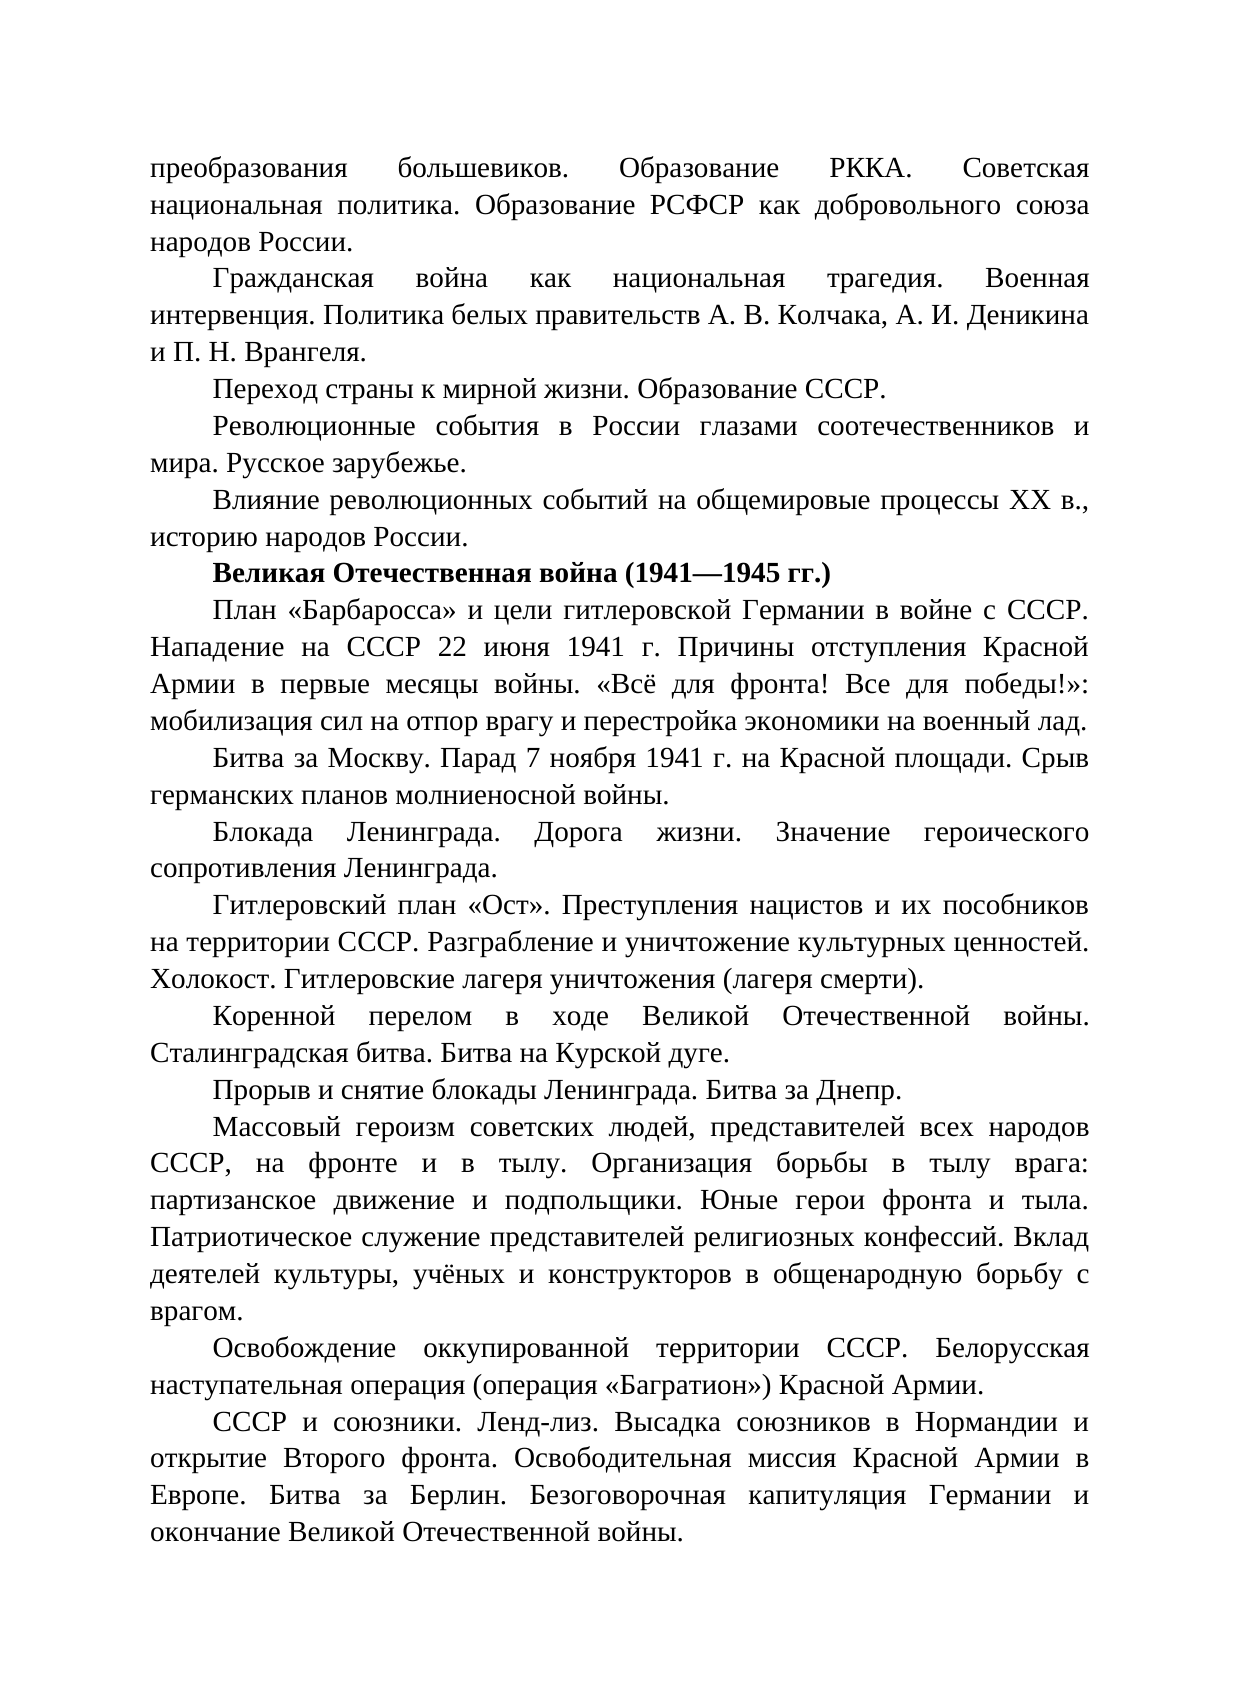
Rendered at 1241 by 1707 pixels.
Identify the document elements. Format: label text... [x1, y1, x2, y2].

text Массовый героизм советских людей, представителей всех народов СССР, на фронте и в тылу. Организация борьбы в тылу врага: партизанское движение и подпольщики. Юные герои фронта и тыла. Патриотическое служение представителей религиозных конфессий. Вклад деятелей культуры, учёных и конструкторов в общенародную борьбу с врагом. [150, 1109, 1090, 1327]
text Прорыв и снятие блокады Ленинграда. Битва за Днепр. [150, 1072, 1090, 1105]
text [150, 150, 1090, 257]
text Революционные события в России глазами соотечественников и мира. Русское зарубежье. [150, 408, 1090, 478]
text СССР и союзники. Ленд-лиз. Высадка союзников в Нормандии и открытие Второго фронта. Освободительная миссия Красной Армии в Европе. Битва за Берлин. Безоговорочная капитуляция Германии и окончание Великой Отечественной войны. [150, 1404, 1090, 1548]
text Влияние революционных событий на общемировые процессы XX в., историю народов России. [150, 482, 1090, 552]
text Переход страны к мирной жизни. Образование СССР. [150, 371, 1090, 405]
text Коренной перелом в ходе Великой Отечественной войны. Сталинградская битва. Битва на Курской дуге. [150, 998, 1090, 1068]
text Освобождение оккупированной территории СССР. Белорусская наступательная операция (операция «Багратион») Красной Армии. [150, 1330, 1090, 1400]
text План «Барбаросса» и цели гитлеровской Германии в войне с СССР. Нападение на СССР 22 июня 1941 г. Причины отступления Красной Армии в первые месяцы войны. «Всё для фронта! Все для победы!»: мобилизация сил на отпор врагу и перестройка экономики на военный лад. [150, 592, 1090, 737]
text Гражданская война как национальная трагедия. Военная интервенция. Политика белых правительств А. В. Колчака, А. И. Деникина и П. Н. Врангеля. [150, 261, 1090, 368]
text Великая Отечественная война (1941—1945 гг.) [150, 556, 1090, 589]
text Блокада Ленинграда. Дорога жизни. Значение героического сопротивления Ленинграда. [150, 814, 1090, 884]
text Битва за Москву. Парад 7 ноября 1941 г. на Красной площади. Срыв германских планов молниеносной войны. [150, 740, 1090, 810]
text Гитлеровский план «Ост». Преступления нацистов и их пособников на территории СССР. Разграбление и уничтожение культурных ценностей. Холокост. Гитлеровские лагеря уничтожения (лагеря смерти). [150, 887, 1090, 995]
